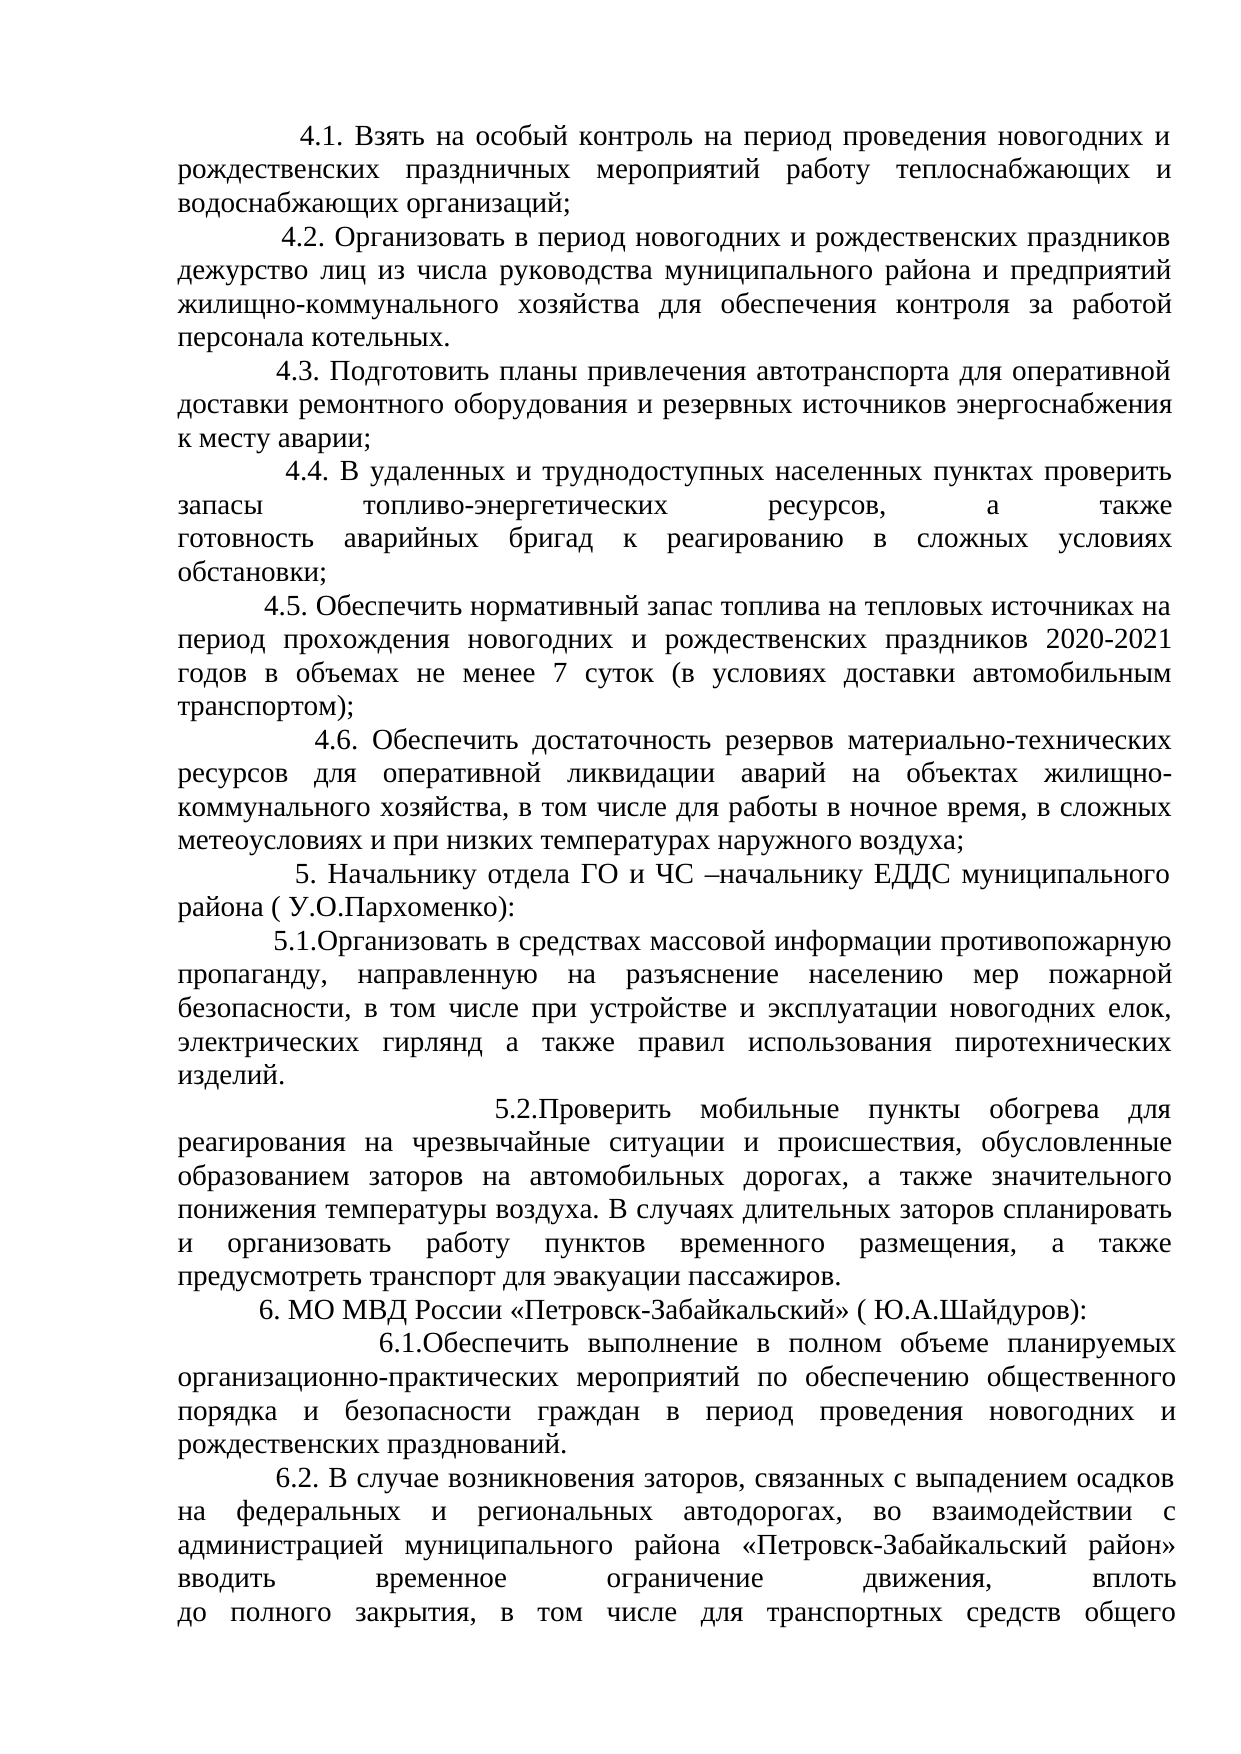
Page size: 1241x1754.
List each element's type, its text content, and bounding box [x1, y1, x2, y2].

text 5. Начальнику отдела ГО и ЧС –начальнику ЕДДС муниципального района ( У.О.Пархоменко): [177, 856, 1173, 923]
text 5.2.Проверить мобильные пункты обогрева для реагирования на чрезвычайные ситуации и происшествия, обусловленные образованием заторов на автомобильных дорогах, а также значительного понижения температуры воздуха. В случаях длительных заторов спланировать и организовать работу пунктов временного размещения, а также предусмотреть транспорт для эвакуации пассажиров. [177, 1091, 1173, 1292]
text 4.4. В удаленных и труднодоступных населенных пунктах проверить запасы топливо-энергетических ресурсов, а также готовность аварийных бригад к реагированию в сложных условиях обстановки; [177, 453, 1173, 588]
text 6. МО МВД России «Петровск-Забайкальский» ( Ю.А.Шайдуров): [258, 1292, 1173, 1326]
text 4.6. Обеспечить достаточность резервов материально-технических ресурсов для оперативной ликвидации аварий на объектах жилищно-коммунального хозяйства, в том числе для работы в ночное время, в сложных метеоусловиях и при низких температурах наружного воздуха; [177, 722, 1173, 856]
text 5.1.Организовать в средствах массовой информации противопожарную пропаганду, направленную на разъяснение населению мер пожарной безопасности, в том числе при устройстве и эксплуатации новогодних елок, электрических гирлянд а также правил использования пиротехнических изделий. [177, 923, 1173, 1091]
text 6.1.Обеспечить выполнение в полном объеме планируемых организационно-практических мероприятий по обеспечению общественного порядка и безопасности граждан в период проведения новогодних и рождественских празднований. [177, 1326, 1177, 1460]
text 4.5. Обеспечить нормативный запас топлива на тепловых источниках на период прохождения новогодних и рождественских праздников 2020-2021 годов в объемах не менее 7 суток (в условиях доставки автомобильным транспортом); [177, 588, 1173, 722]
text 4.3. Подготовить планы привлечения автотранспорта для оперативной доставки ремонтного оборудования и резервных источников энергоснабжения к месту аварии; [177, 353, 1173, 453]
text 4.1. Взять на особый контроль на период проведения новогодних и рождественских праздничных мероприятий работу теплоснабжающих и водоснабжающих организаций; [177, 118, 1173, 219]
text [177, 1460, 1177, 1627]
text 4.2. Организовать в период новогодних и рождественских праздников дежурство лиц из числа руководства муниципального района и предприятий жилищно-коммунального хозяйства для обеспечения контроля за работой персонала котельных. [177, 219, 1173, 353]
